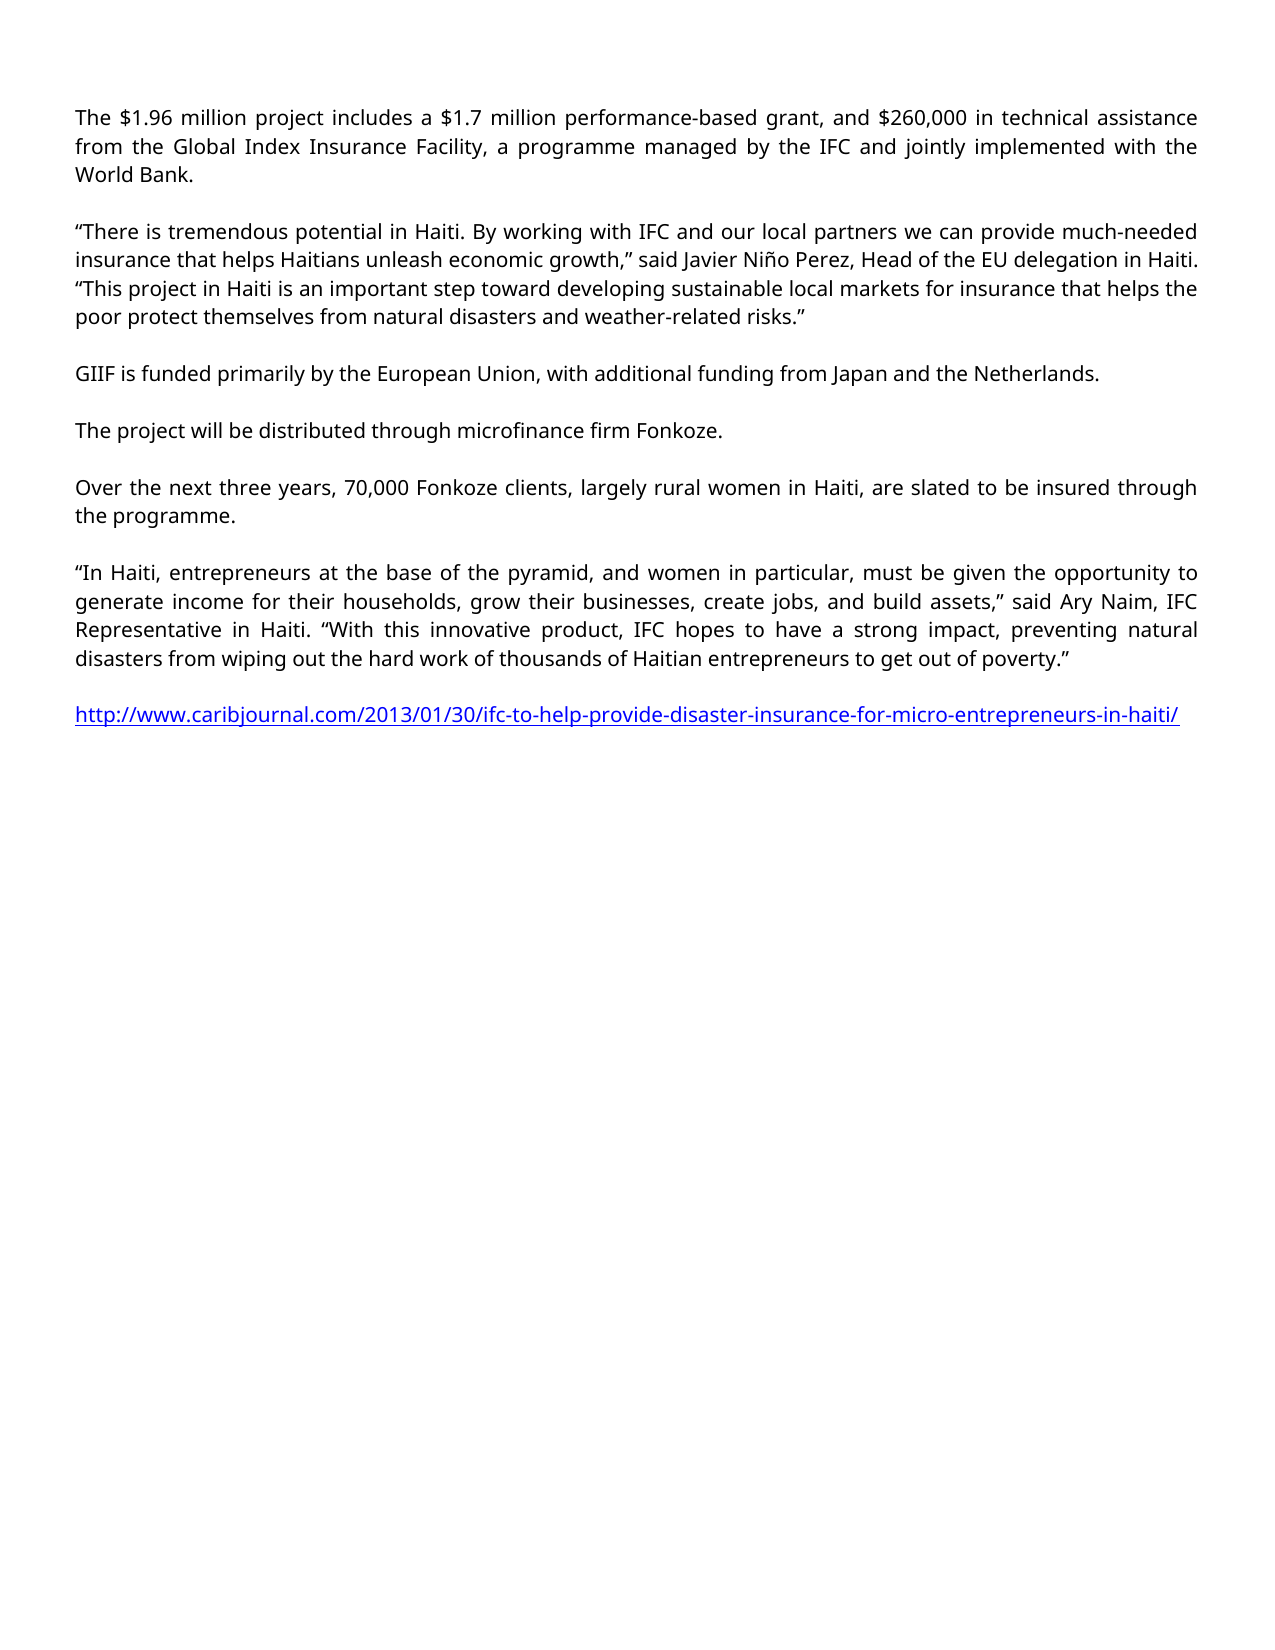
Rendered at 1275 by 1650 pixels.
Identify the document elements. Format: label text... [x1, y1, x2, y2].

text The project will be distributed through microfinance firm Fonkoze. [75, 416, 1200, 445]
text http://www.caribjournal.com/2013/01/30/ifc-to-help-provide-disaster-insurance-for-micro-entrepreneurs-in-haiti/ [75, 701, 1200, 729]
text Over the next three years, 70,000 Fonkoze clients, largely rural women in Haiti, are slated to be insured through the programme. [75, 473, 1200, 530]
text “In Haiti, entrepreneurs at the base of the pyramid, and women in particular, must be given the opportunity to generate income for their households, grow their businesses, create jobs, and build assets,” said Ary Naim, IFC Representative in Haiti. “With this innovative product, IFC hopes to have a strong impact, preventing natural disasters from wiping out the hard work of thousands of Haitian entrepreneurs to get out of poverty.” [75, 558, 1200, 672]
text “There is tremendous potential in Haiti. By working with IFC and our local partners we can provide much-needed insurance that helps Haitians unleash economic growth,” said Javier Niño Perez, Head of the EU delegation in Haiti. “This project in Haiti is an important step toward developing sustainable local markets for insurance that helps the poor protect themselves from natural disasters and weather-related risks.” [75, 217, 1200, 331]
text GIIF is funded primarily by the European Union, with additional funding from Japan and the Netherlands. [75, 359, 1200, 388]
text The $1.96 million project includes a $1.7 million performance-based grant, and $260,000 in technical assistance from the Global Index Insurance Facility, a programme managed by the IFC and jointly implemented with the World Bank. [75, 103, 1200, 189]
